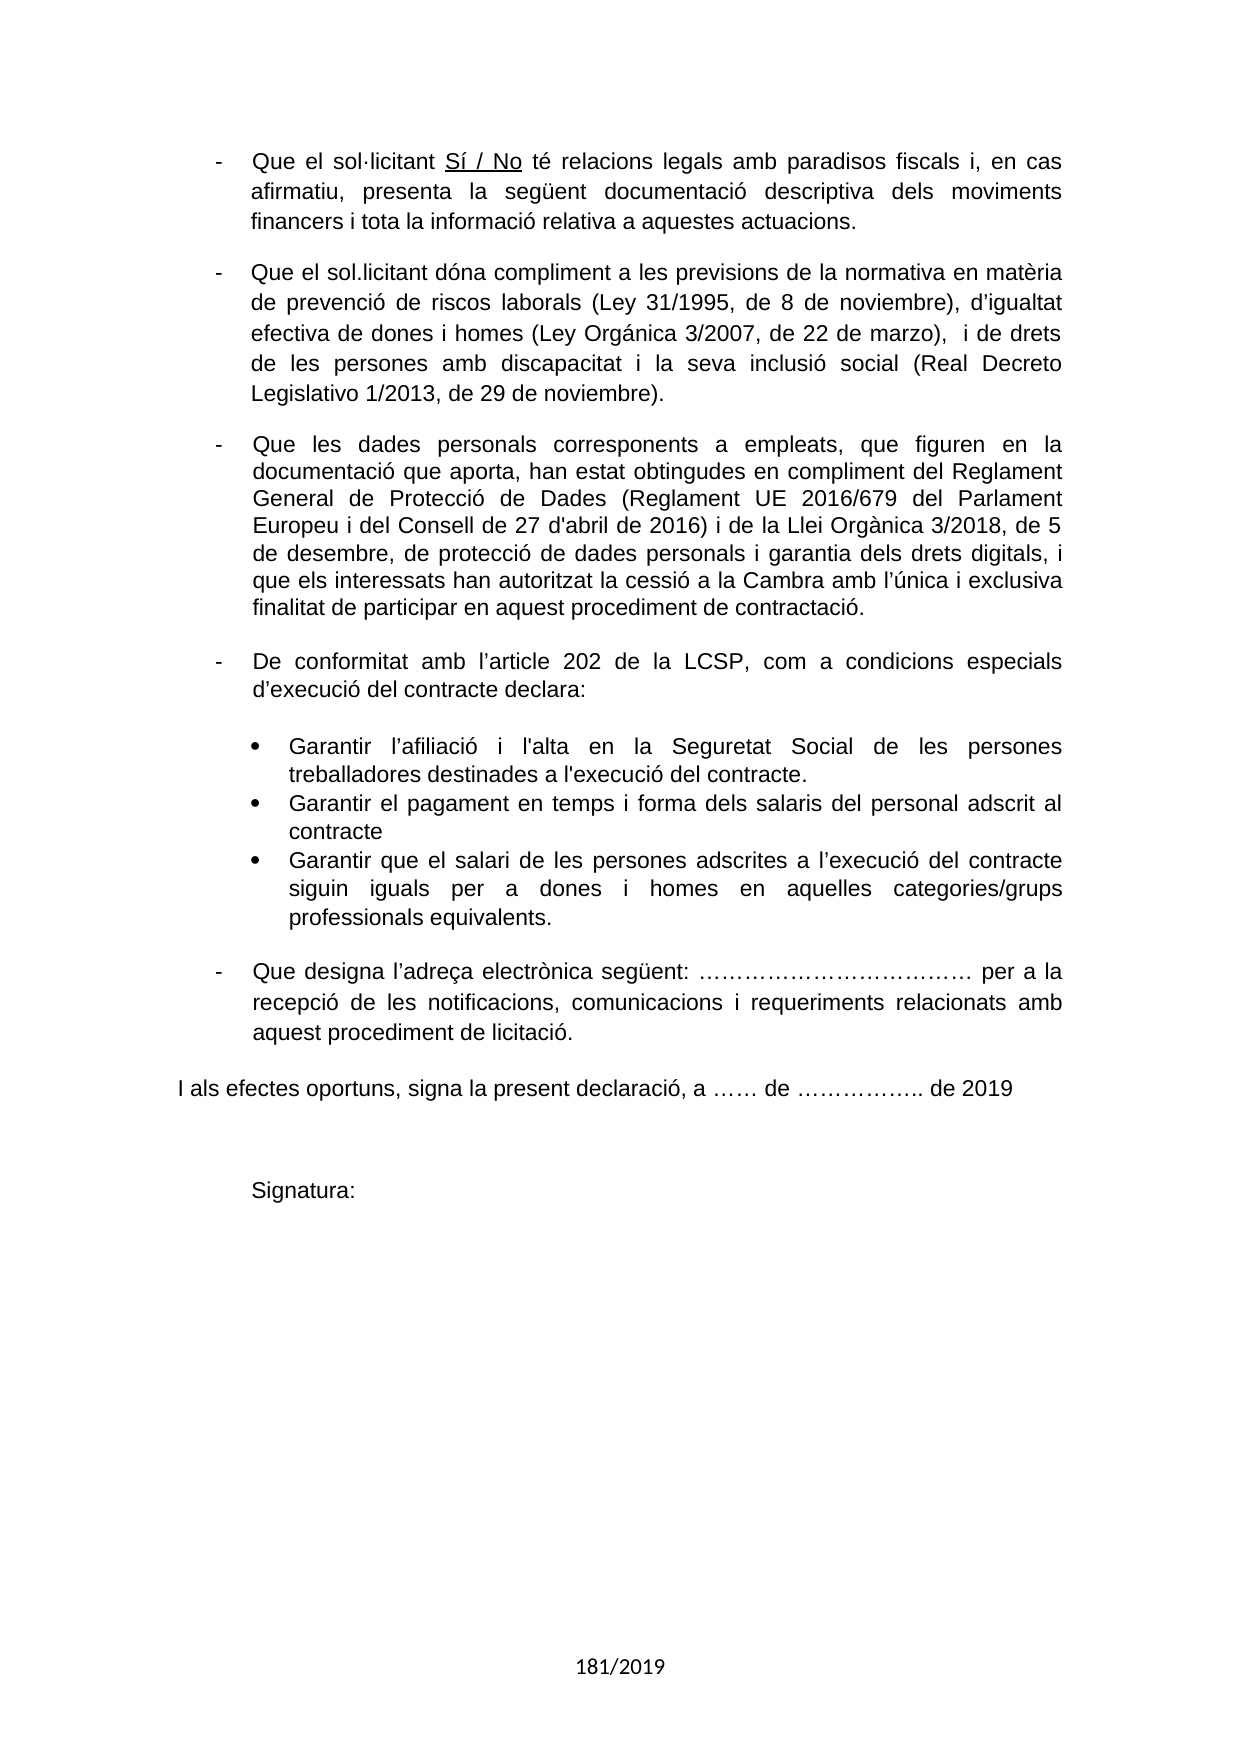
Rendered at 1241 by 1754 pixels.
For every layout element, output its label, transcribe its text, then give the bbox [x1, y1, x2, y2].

list Que les dades personals corresponents a empleats, que figuren en la documentació que aporta, han estat obtingudes en compliment del Reglament General de Protecció de Dades (Reglament UE 2016/679 del Parlament Europeu i del Consell de 27 d'abril de 2016) i de la Llei Orgànica 3/2018, de 5 de desembre, de protecció de dades personals i garantia dels drets digitals, i que els interessats han autoritzat la cessió a la Cambra amb l’única i exclusiva finalitat de participar en aquest procediment de contractació. [215, 431, 1063, 621]
list Garantir que el salari de les persones adscrites a l’execució del contracte siguin iguals per a dones i homes en aquelles categories/grups professionals equivalents. [251, 847, 1063, 930]
text - Que el sol·licitant Sí / No té relacions legals amb paradisos fiscals i, en cas afirmatiu, presenta la següent documentació descriptiva dels moviments financers i tota la informació relativa a aquestes actuacions. [215, 148, 1063, 234]
list Garantir el pagament en temps i forma dels salaris del personal adscrit al contracte [251, 790, 1063, 844]
text Signatura: [177, 1177, 1063, 1204]
list De conformitat amb l’article 202 de la LCSP, com a condicions especials d’execució del contracte declara: [215, 648, 1063, 702]
list Garantir l’afiliació i l'alta en la Seguretat Social de les persones treballadores destinades a l'execució del contracte. [251, 733, 1063, 788]
text I als efectes oportuns, signa la present declaració, a …… de …………….. de 2019 [177, 1075, 1063, 1102]
list Que designa l’adreça electrònica següent: ……………………………… per a la recepció de les notificacions, comunicacions i requeriments relacionats amb aquest procediment de licitació. [215, 958, 1063, 1045]
text - Que el sol.licitant dóna compliment a les previsions de la normativa en matèria de prevenció de riscos laborals (Ley 31/1995, de 8 de noviembre), d’igualtat efectiva de dones i homes (Ley Orgánica 3/2007, de 22 de marzo), i de drets de les persones amb discapacitat i la seva inclusió social (Real Decreto Legislativo 1/2013, de 29 de noviembre). [215, 259, 1063, 406]
